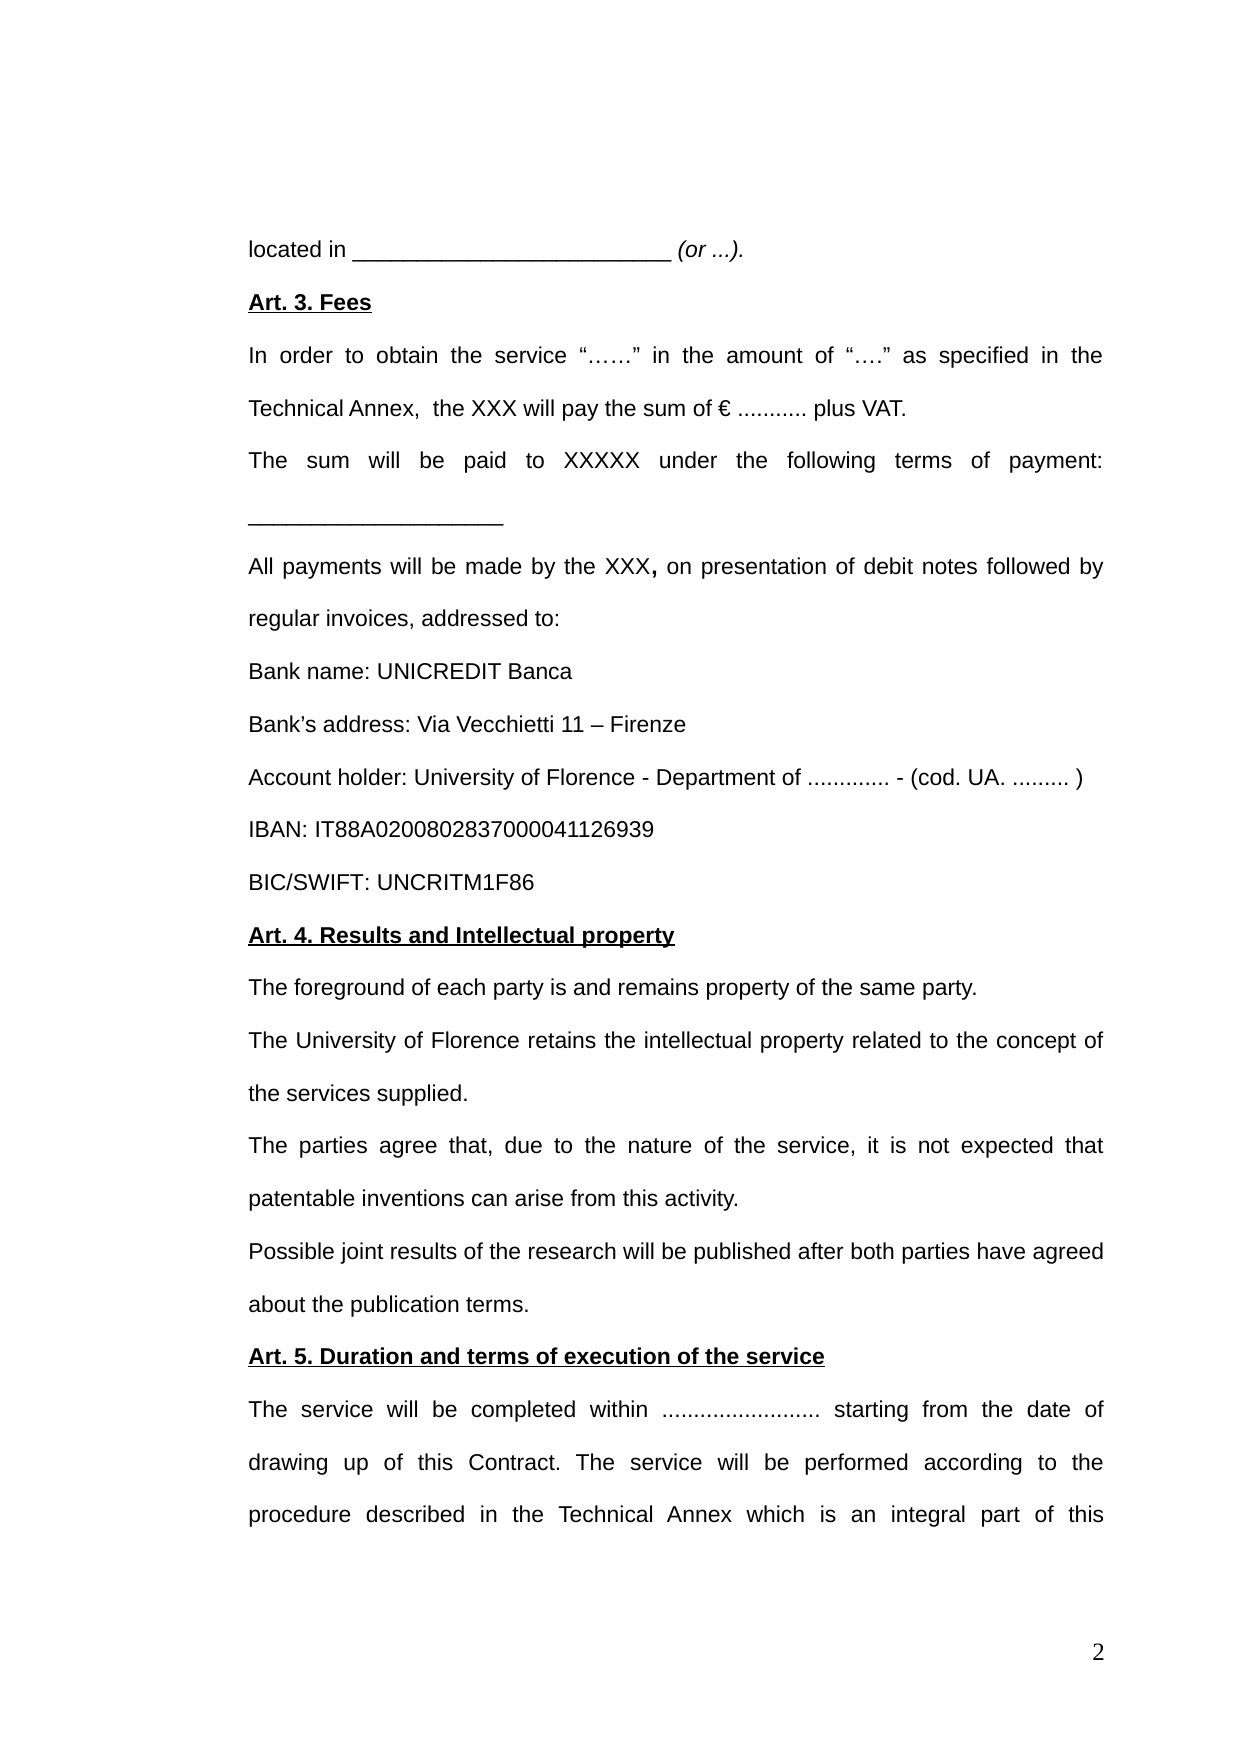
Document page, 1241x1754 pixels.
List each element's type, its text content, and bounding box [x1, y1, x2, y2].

text Account holder: University of Florence - Department of ............. - (cod. UA. ......... ) [248, 763, 1104, 790]
text Bank name: UNICREDIT Banca [248, 658, 1104, 684]
text Art. 5. Duration and terms of execution of the service [248, 1343, 1104, 1369]
text Bank’s address: Via Vecchietti 11 – Firenze [248, 711, 1104, 737]
text IBAN: IT88A0200802837000041126939 [248, 816, 1104, 842]
text All payments will be made by the XXX, on presentation of debit notes followed by regular invoices, addressed to: [248, 553, 1104, 632]
text In order to obtain the service “……” in the amount of “….” as specified in the Technical Annex, the XXX will pay the sum of € ........... plus VAT. [248, 342, 1104, 421]
text BIC/SWIFT: UNCRITM1F86 [248, 869, 1104, 895]
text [248, 236, 1104, 263]
text Art. 3. Fees [248, 289, 1104, 315]
text The University of Florence retains the intellectual property related to the concept of the services supplied. [248, 1027, 1104, 1106]
text Possible joint results of the research will be published after both parties have agreed about the publication terms. [248, 1238, 1104, 1317]
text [248, 1396, 1104, 1528]
text The parties agree that, due to the nature of the service, it is not expected that patentable inventions can arise from this activity. [248, 1132, 1104, 1211]
text Art. 4. Results and Intellectual property [248, 922, 1104, 948]
text The sum will be paid to XXXXX under the following terms of payment: ____________________ [248, 447, 1104, 526]
text The foreground of each party is and remains property of the same party. [248, 974, 1104, 1001]
